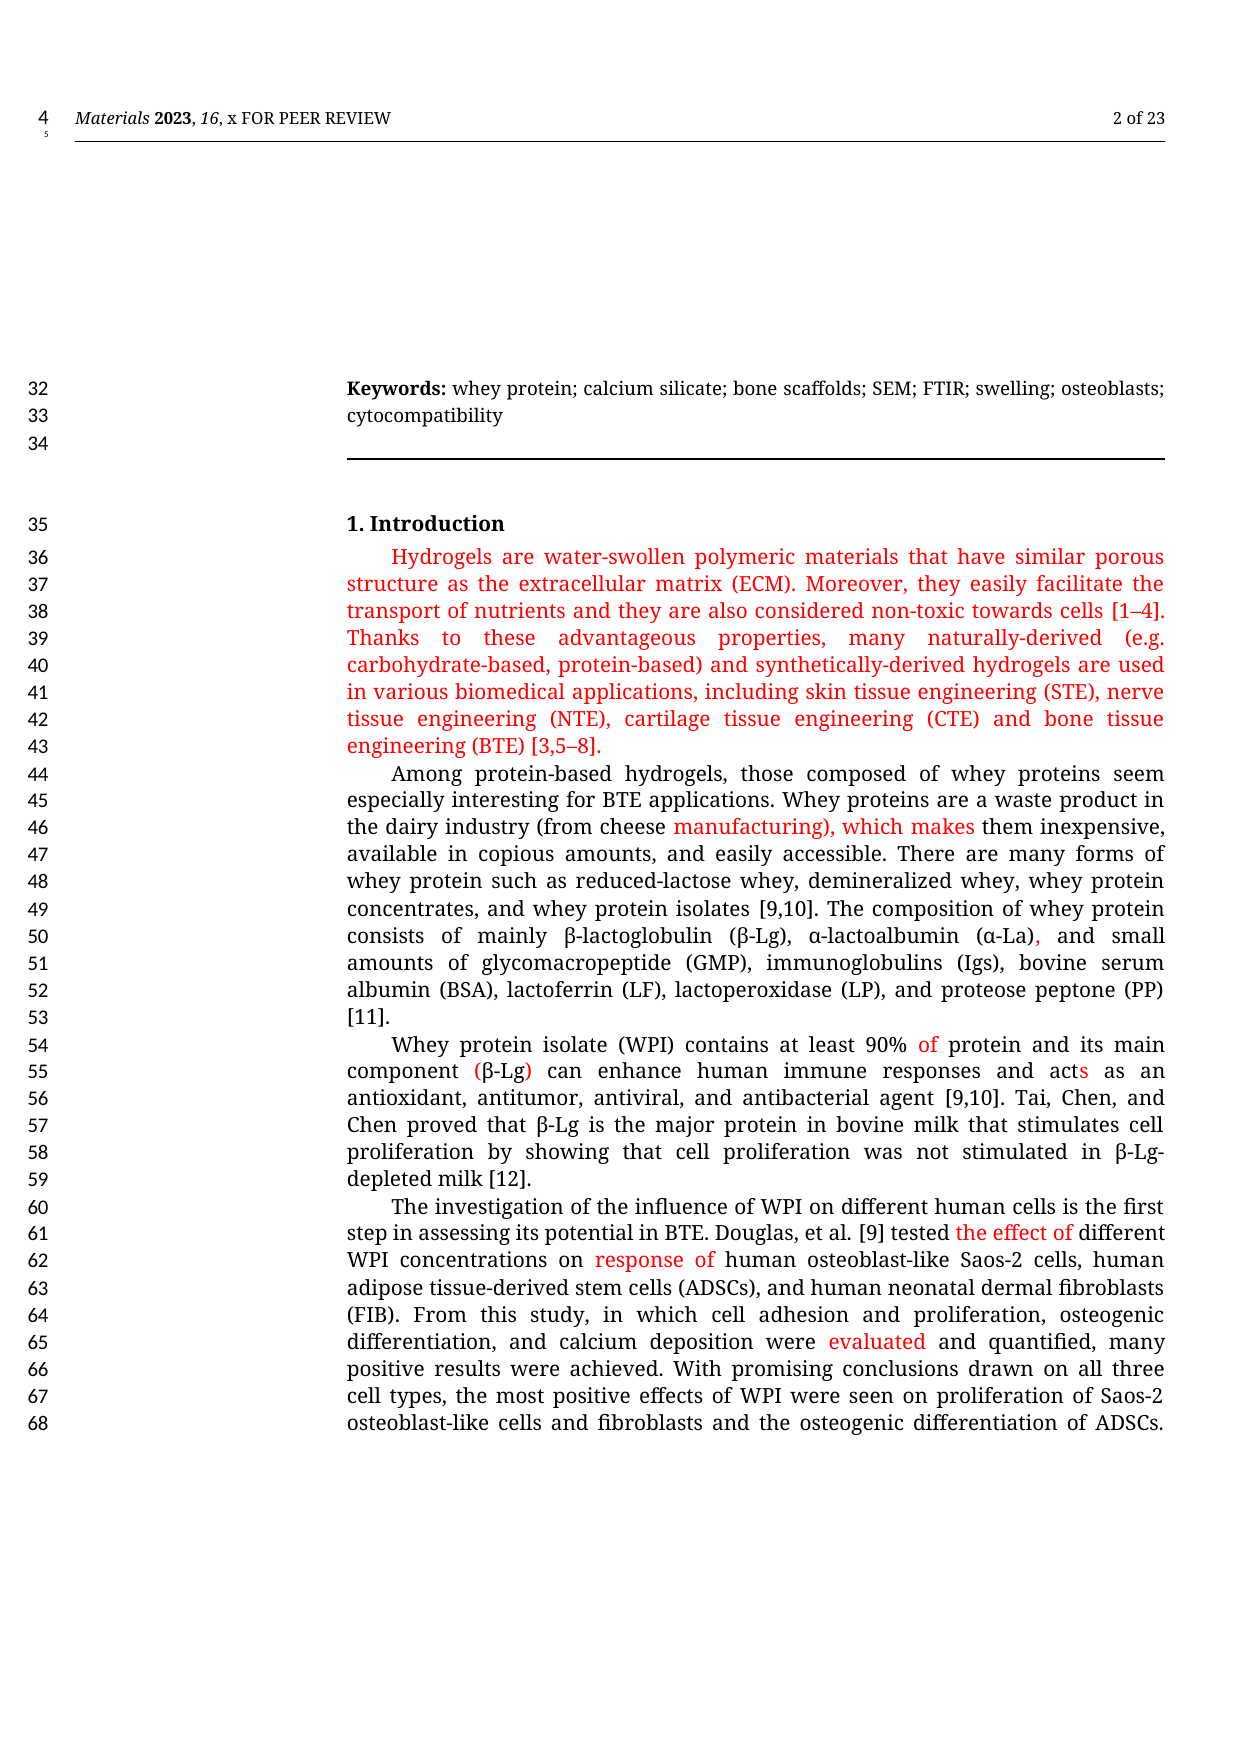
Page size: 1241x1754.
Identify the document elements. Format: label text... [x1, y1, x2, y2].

subtitle 1. Introduction [347, 510, 1165, 537]
text Keywords: whey protein; calcium silicate; bone scaffolds; SEM; FTIR; swelling; osteoblasts; cytocompatibility [347, 374, 1165, 428]
text Hydrogels are water-swollen polymeric materials that have similar porous structure as the extracellular matrix (ECM). Moreover, they easily facilitate the transport of nutrients and they are also considered non-toxic towards cells [1–4]. Thanks to these advantageous properties, many naturally-derived (e.g. carbohydrate-based, protein-based) and synthetically-derived hydrogels are used in various biomedical applications, including skin tissue engineering (STE), nerve tissue engineering (NTE), cartilage tissue engineering (CTE) and bone tissue engineering (BTE) [3,5–8]. [347, 543, 1165, 760]
text Whey protein isolate (WPI) contains at least 90% of protein and its main component (β-Lg) can enhance human immune responses and acts as an antioxidant, antitumor, antiviral, and antibacterial agent [9,10]. Tai, Chen, and Chen proved that β-Lg is the major protein in bovine milk that stimulates cell proliferation by showing that cell proliferation was not stimulated in β-Lg-depleted milk [12]. [347, 1031, 1165, 1193]
text Among protein-based hydrogels, those composed of whey proteins seem especially interesting for BTE applications. Whey proteins are a waste product in the dairy industry (from cheese manufacturing), which makes them inexpensive, available in copious amounts, and easily accessible. There are many forms of whey protein such as reduced-lactose whey, demineralized whey, whey protein concentrates, and whey protein isolates [9,10]. The composition of whey protein consists of mainly β-lactoglobulin (β-Lg), α-lactoalbumin (α-La), and small amounts of glycomacropeptide (GMP), immunoglobulins (Igs), bovine serum albumin (BSA), lactoferrin (LF), lactoperoxidase (LP), and proteose peptone (PP) [11]. [347, 760, 1165, 1031]
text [347, 1193, 1165, 1437]
